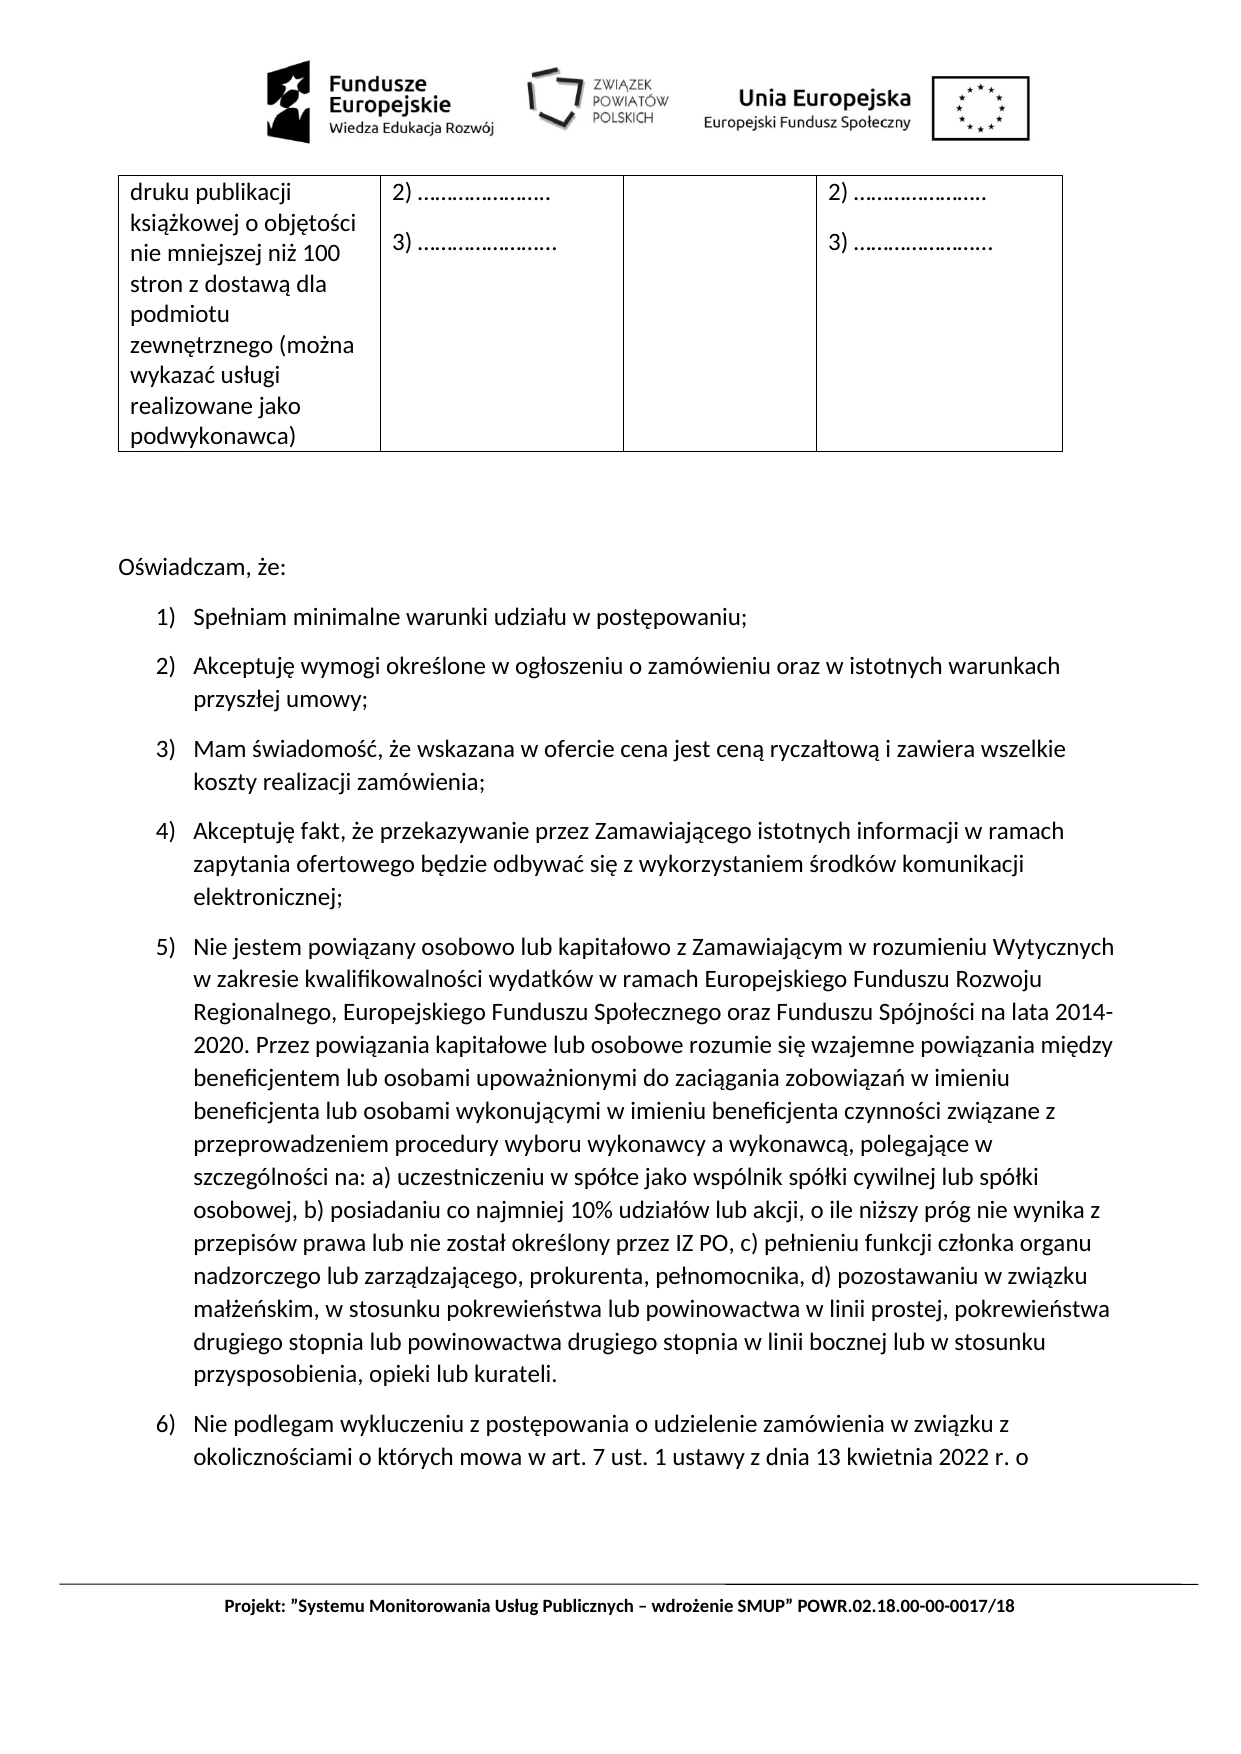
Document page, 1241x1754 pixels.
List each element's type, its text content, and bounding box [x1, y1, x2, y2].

text Oświadczam, że: [118, 551, 1122, 582]
list Nie jestem powiązany osobowo lub kapitałowo z Zamawiającym w rozumieniu Wytycznych w zakresie kwalifikowalności wydatków w ramach Europejskiego Funduszu Rozwoju Regionalnego, Europejskiego Funduszu Społecznego oraz Funduszu Spójności na lata 2014-2020. Przez powiązania kapitałowe lub osobowe rozumie się wzajemne powiązania między beneficjentem lub osobami upoważnionymi do zaciągania zobowiązań w imieniu beneficjenta lub osobami wykonującymi w imieniu beneficjenta czynności związane z przeprowadzeniem procedury wyboru wykonawcy a wykonawcą, polegające w szczególności na: a) uczestniczeniu w spółce jako wspólnik spółki cywilnej lub spółki osobowej, b) posiadaniu co najmniej 10% udziałów lub akcji, o ile niższy próg nie wynika z przepisów prawa lub nie został określony przez IZ PO, c) pełnieniu funkcji członka organu nadzorczego lub zarządzającego, prokurenta, pełnomocnika, d) pozostawaniu w związku małżeńskim, w stosunku pokrewieństwa lub powinowactwa w linii prostej, pokrewieństwa drugiego stopnia lub powinowactwa drugiego stopnia w linii bocznej lub w stosunku przysposobienia, opieki lub kurateli. [156, 931, 1122, 1389]
list Mam świadomość, że wskazana w ofercie cena jest ceną ryczałtową i zawiera wszelkie koszty realizacji zamówienia; [156, 733, 1122, 796]
list Spełniam minimalne warunki udziału w postępowaniu; [156, 601, 1122, 631]
list Akceptuję fakt, że przekazywanie przez Zamawiającego istotnych informacji w ramach zapytania ofertowego będzie odbywać się z wykorzystaniem środków komunikacji elektronicznej; [156, 815, 1122, 912]
picture [246, 39, 1051, 164]
table_cell [624, 176, 816, 451]
table_cell 1) …………………. 2) ………………….. 3) …………………... [381, 176, 623, 451]
table_cell 1) …………………. 2) ………………….. 3) …………………... [817, 176, 1062, 451]
list Akceptuję wymogi określone w ogłoszeniu o zamówieniu oraz w istotnych warunkach przyszłej umowy; [156, 650, 1122, 714]
